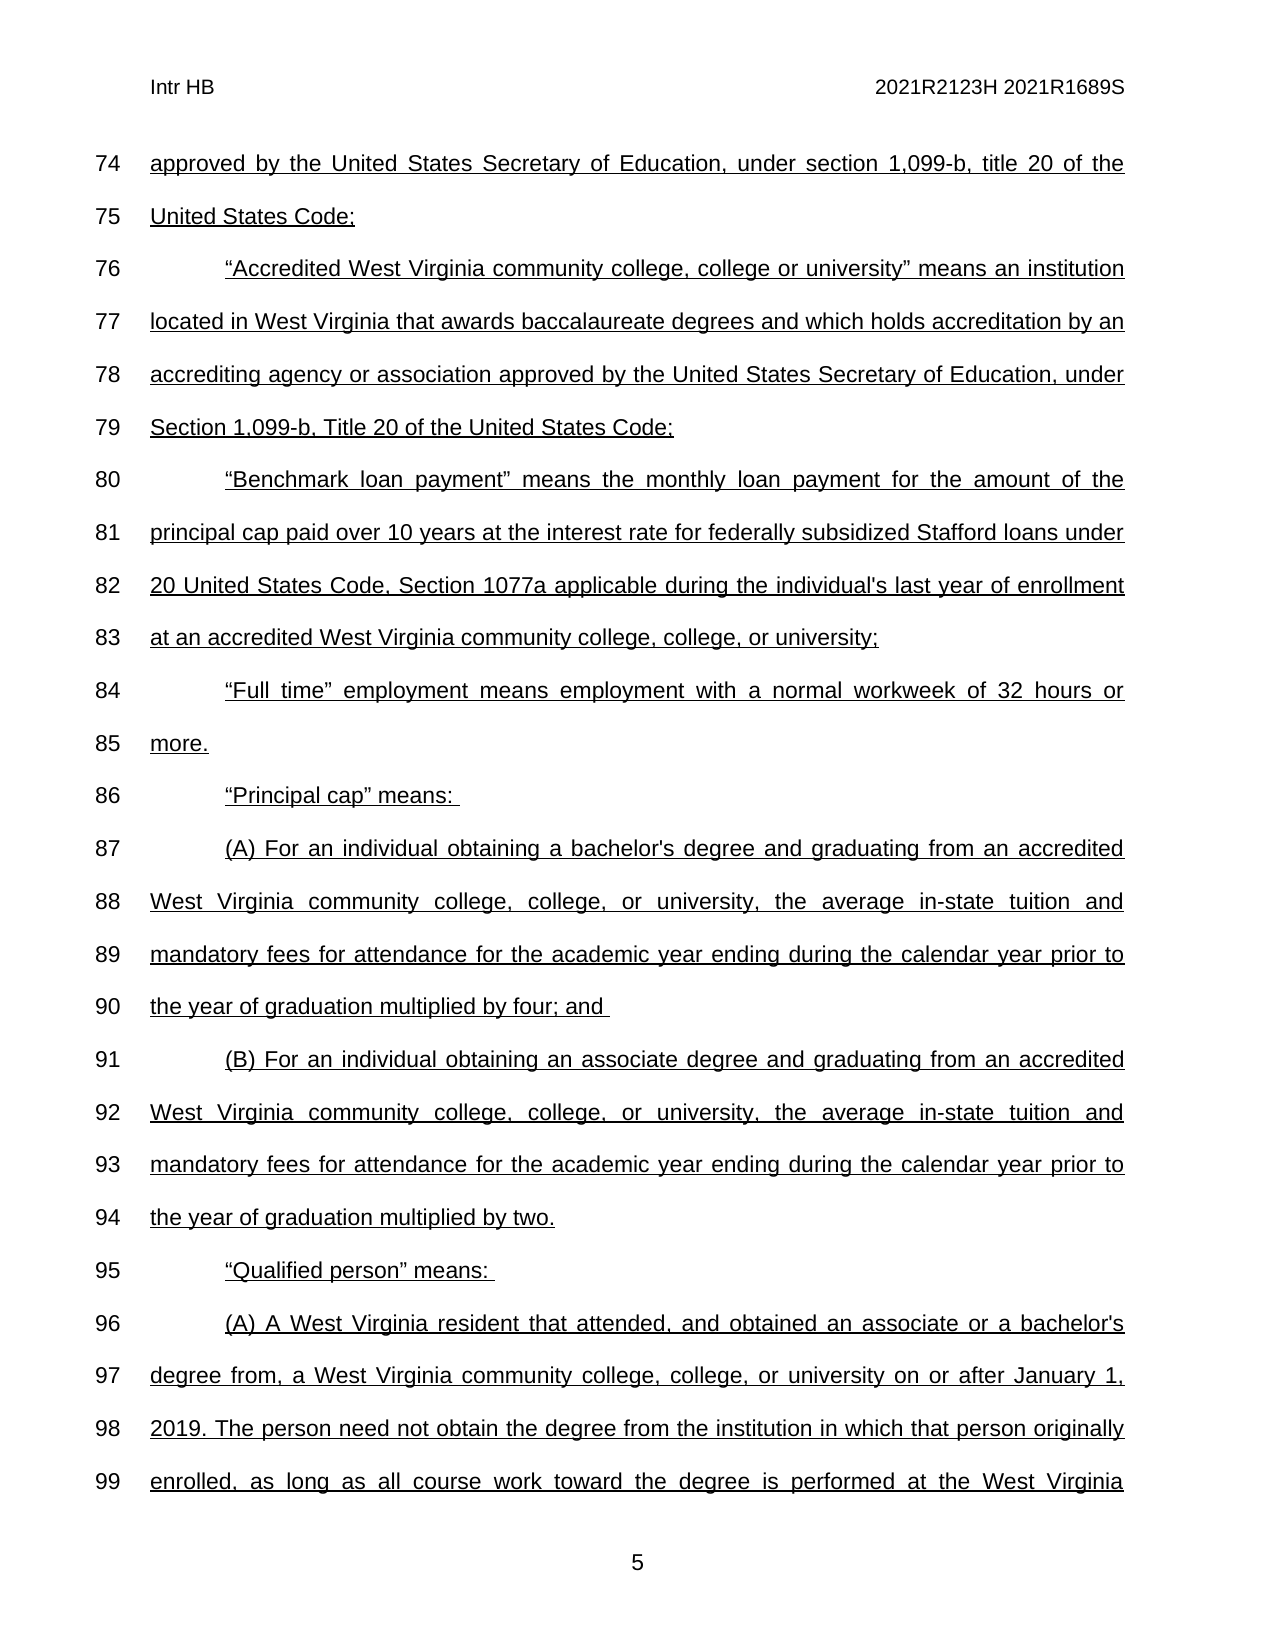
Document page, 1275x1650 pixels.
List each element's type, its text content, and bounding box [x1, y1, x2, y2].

text “Qualified person” means: [150, 1257, 1125, 1283]
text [150, 150, 1125, 173]
text “Benchmark loan payment” means the monthly loan payment for the amount of the principal cap paid over 10 years at the interest rate for federally subsidized Stafford loans under 20 United States Code, Section 1077a applicable during the individual's last year of enrollment at an accredited West Virginia community college, college, or university; [150, 466, 1125, 542]
text “Benchmark loan payment” means the monthly loan payment for the amount of the principal cap paid over 10 years at the interest rate for federally subsidized Stafford loans under 20 United States Code, Section 1077a applicable during the individual's last year of enrollment at an accredited West Virginia community college, college, or university; [150, 596, 1125, 651]
text “Benchmark loan payment” means the monthly loan payment for the amount of the principal cap paid over 10 years at the interest rate for federally subsidized Stafford loans under 20 United States Code, Section 1077a applicable during the individual's last year of enrollment at an accredited West Virginia community college, college, or university; [150, 543, 1125, 594]
text (B) For an individual obtaining an associate degree and graduating from an accredited West Virginia community college, college, or university, the average in-state tuition and mandatory fees for attendance for the academic year ending during the calendar year prior to the year of graduation multiplied by two. [150, 1046, 1125, 1174]
text (A) For an individual obtaining a bachelor's degree and graduating from an accredited West Virginia community college, college, or university, the average in-state tuition and mandatory fees for attendance for the academic year ending during the calendar year prior to the year of graduation multiplied by four; and [150, 835, 1125, 963]
text “Accredited West Virginia community college, college or university” means an institution located in West Virginia that awards baccalaureate degrees and which holds accreditation by an accrediting agency or association approved by the United States Secretary of Education, under Section 1,099-b, Title 20 of the United States Code; [150, 255, 1125, 331]
text “Principal cap” means: [150, 782, 1125, 809]
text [150, 1439, 1125, 1494]
text (B) For an individual obtaining an associate degree and graduating from an accredited West Virginia community college, college, or university, the average in-state tuition and mandatory fees for attendance for the academic year ending during the calendar year prior to the year of graduation multiplied by two. [150, 1175, 1125, 1231]
text “Accredited West Virginia community college, college or university” means an institution located in West Virginia that awards baccalaureate degrees and which holds accreditation by an accrediting agency or association approved by the United States Secretary of Education, under Section 1,099-b, Title 20 of the United States Code; [150, 332, 1125, 384]
text “Full time” employment means employment with a normal workweek of 32 hours or more. [150, 677, 1125, 756]
text (A) For an individual obtaining a bachelor's degree and graduating from an accredited West Virginia community college, college, or university, the average in-state tuition and mandatory fees for attendance for the academic year ending during the calendar year prior to the year of graduation multiplied by four; and [150, 965, 1125, 1020]
text “Accredited West Virginia community college, college or university” means an institution located in West Virginia that awards baccalaureate degrees and which holds accreditation by an accrediting agency or association approved by the United States Secretary of Education, under Section 1,099-b, Title 20 of the United States Code; [150, 385, 1125, 440]
